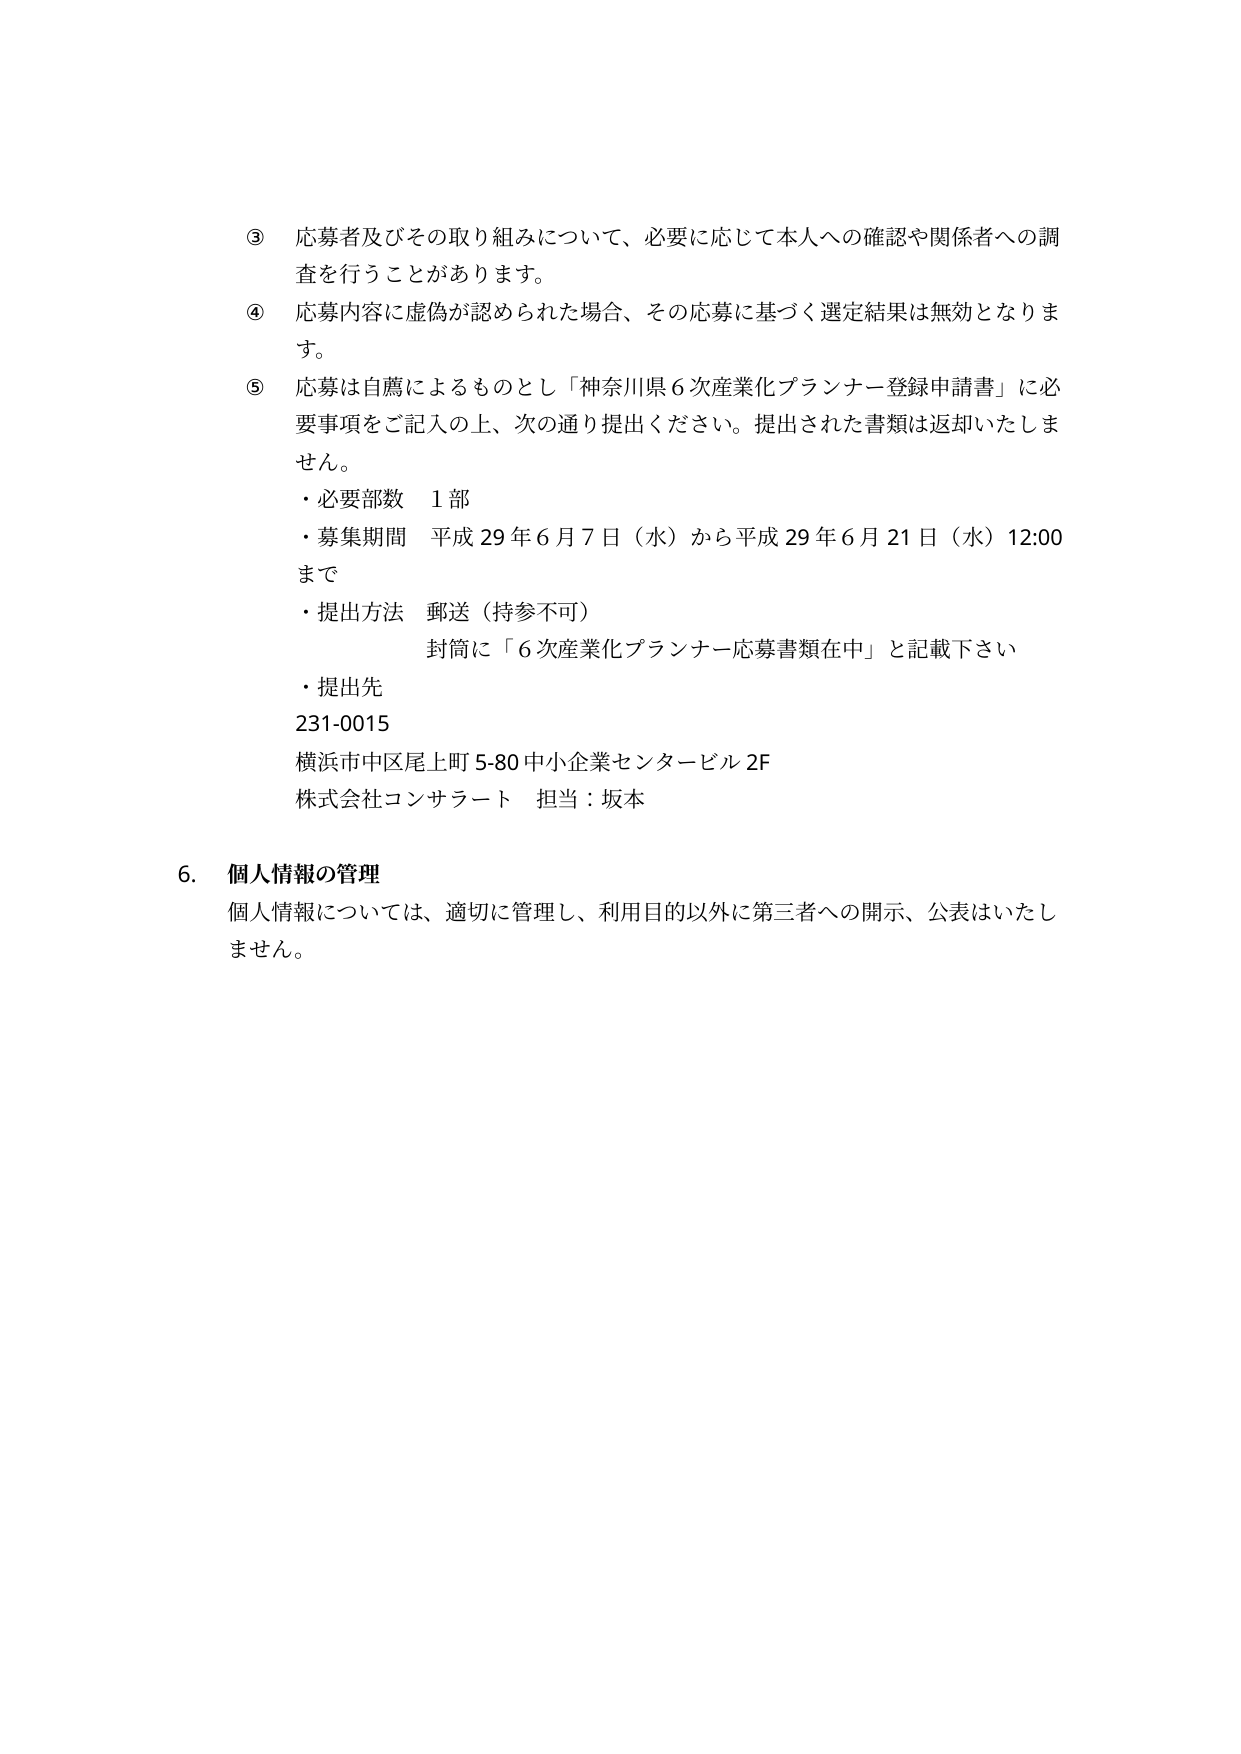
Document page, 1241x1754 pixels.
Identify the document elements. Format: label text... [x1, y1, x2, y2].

list 個人情報の管理 個人情報については、適切に管理し、利用目的以外に第三者への開示、公表はいたしません。 [177, 854, 1063, 967]
list 応募は自薦によるものとし「神奈川県６次産業化プランナー登録申請書」に必要事項をご記入の上、次の通り提出ください。提出された書類は返却いたしません。 ・必要部数 １部 ・募集期間 平成29年６月７日（水）から平成29年６月21日（水）12:00まで ・提出方法 郵送（持参不可） 封筒に「６次産業化プランナー応募書類在中」と記載下さい ・提出先 231-0015 横浜市中区尾上町5-80中小企業センタービル2F 株式会社コンサラート 担当：坂本 [245, 367, 1063, 817]
list 応募内容に虚偽が認められた場合、その応募に基づく選定結果は無効となります。 [245, 292, 1063, 367]
list 応募者及びその取り組みについて、必要に応じて本人への確認や関係者への調査を行うことがあります。 [245, 217, 1063, 292]
